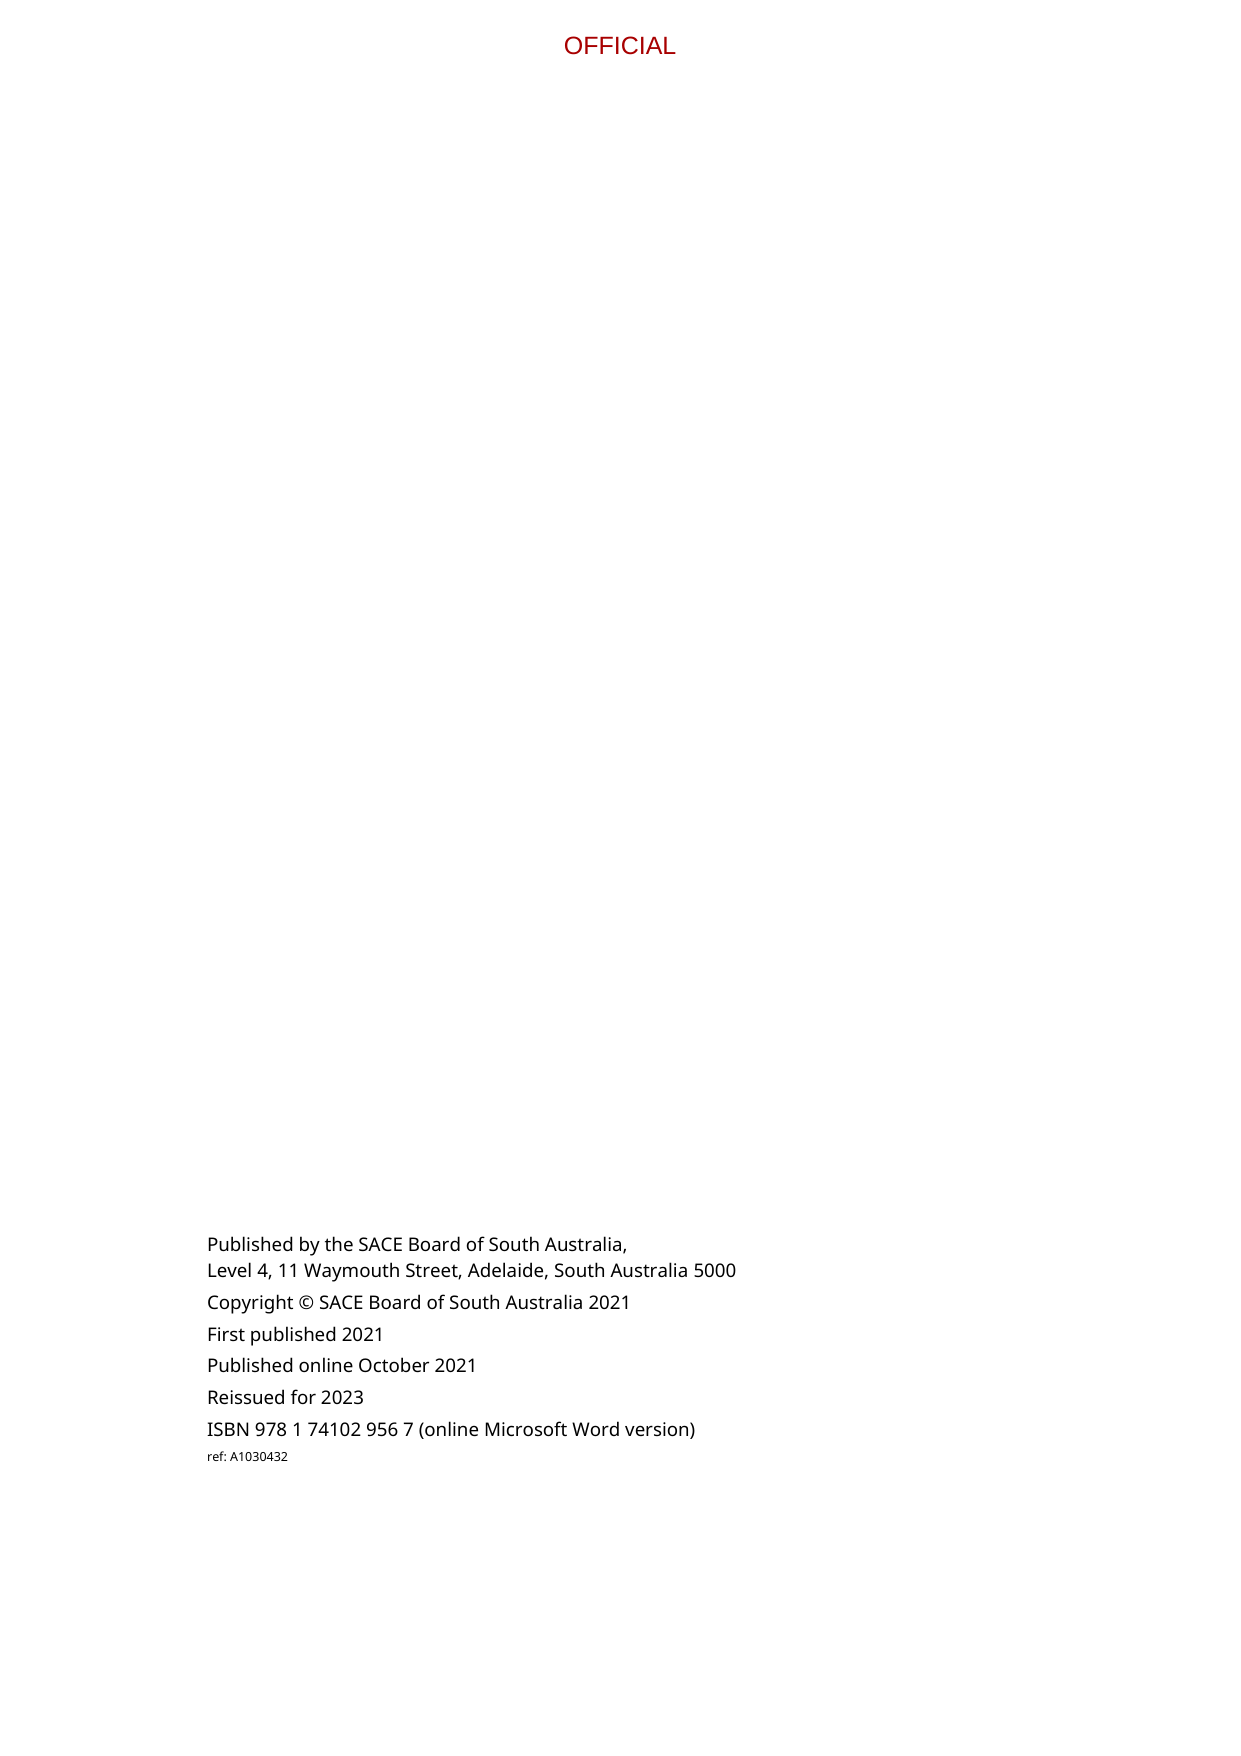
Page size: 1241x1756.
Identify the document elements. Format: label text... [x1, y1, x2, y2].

text ISBN 978 1 74102 956 7 (online Microsoft Word version) [207, 1416, 1033, 1442]
text Published online October 2021 [207, 1353, 1033, 1378]
text First published 2021 [207, 1321, 1033, 1346]
text Reissued for 2023 [207, 1384, 1033, 1410]
text ref: A1030432 [207, 1448, 1033, 1465]
text Published by the SACE Board of South Australia, Level 4, 11 Waymouth Street, Adelaide, South Australia 5000 [207, 1232, 1033, 1283]
text Copyright © SACE Board of South Australia 2021 [207, 1289, 1033, 1314]
